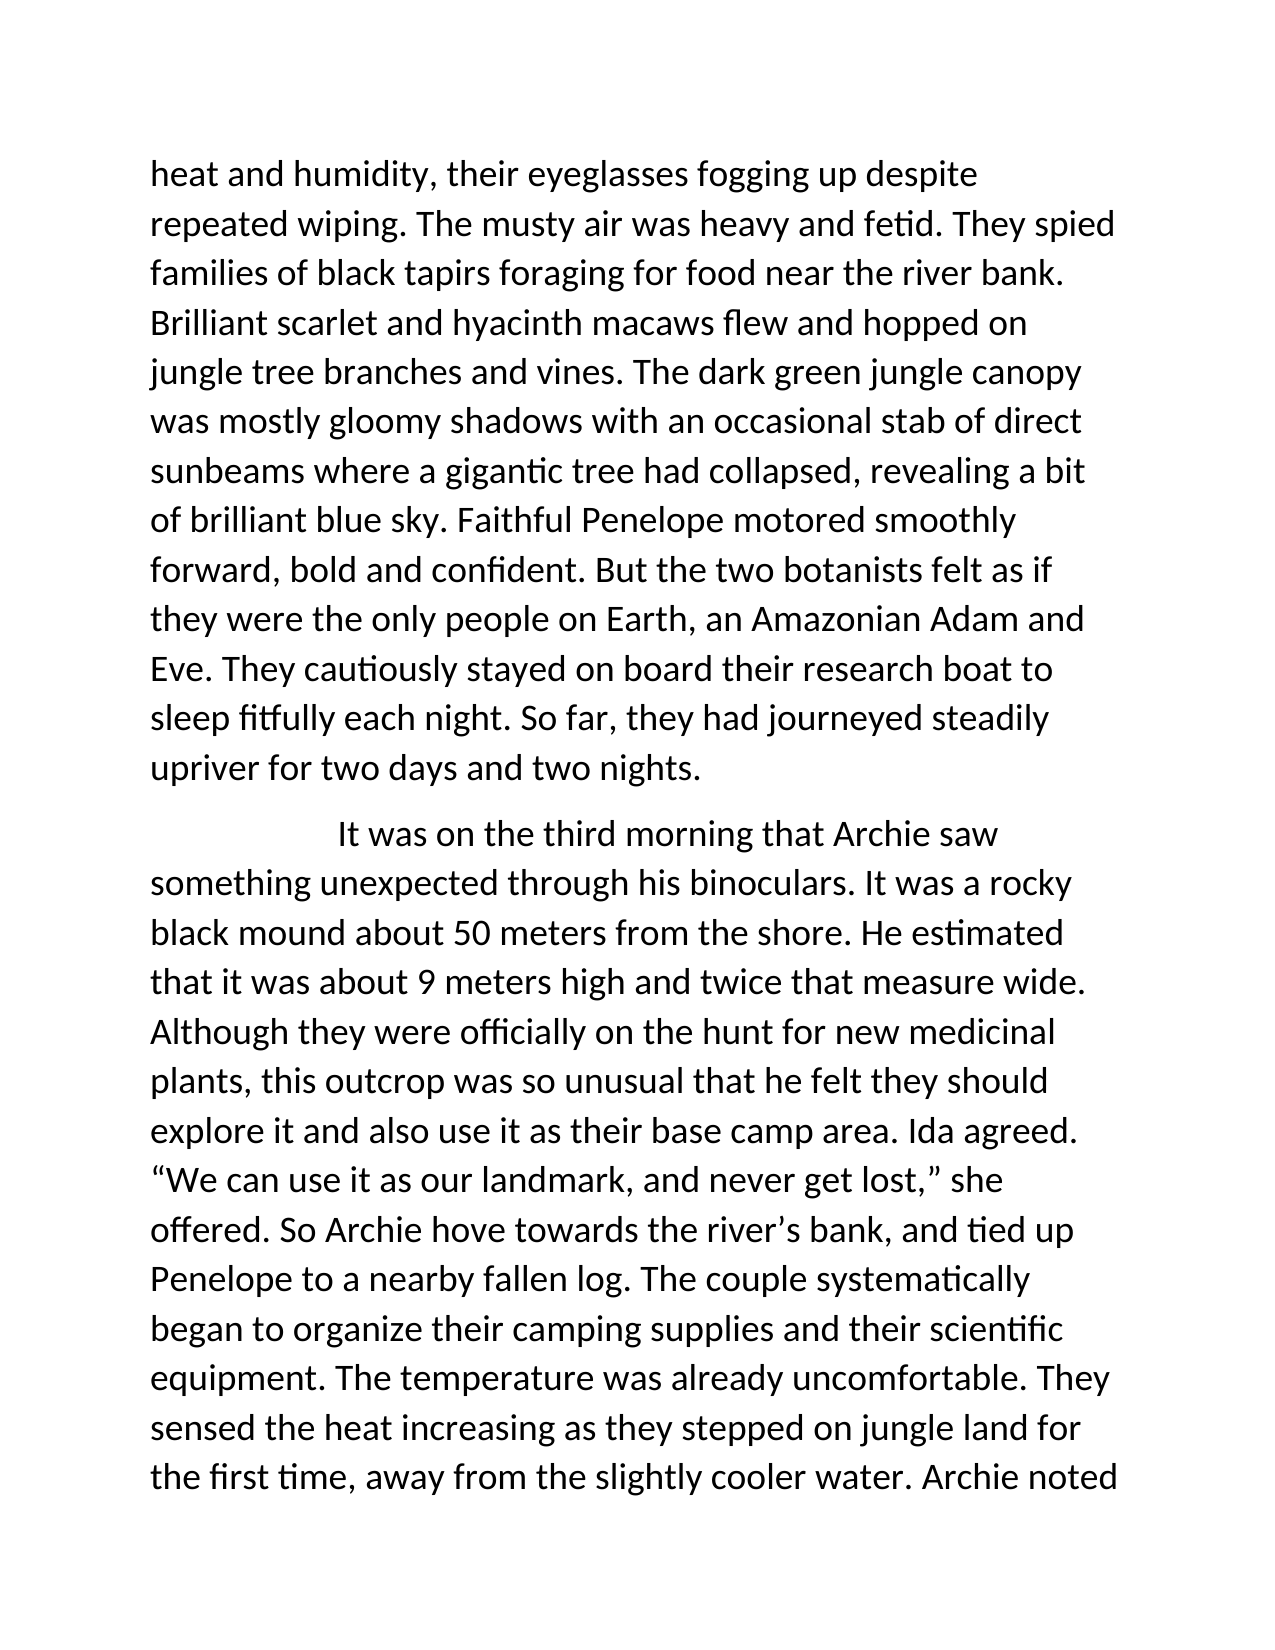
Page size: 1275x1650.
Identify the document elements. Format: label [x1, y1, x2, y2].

text [150, 810, 1125, 1499]
text [150, 150, 1125, 789]
